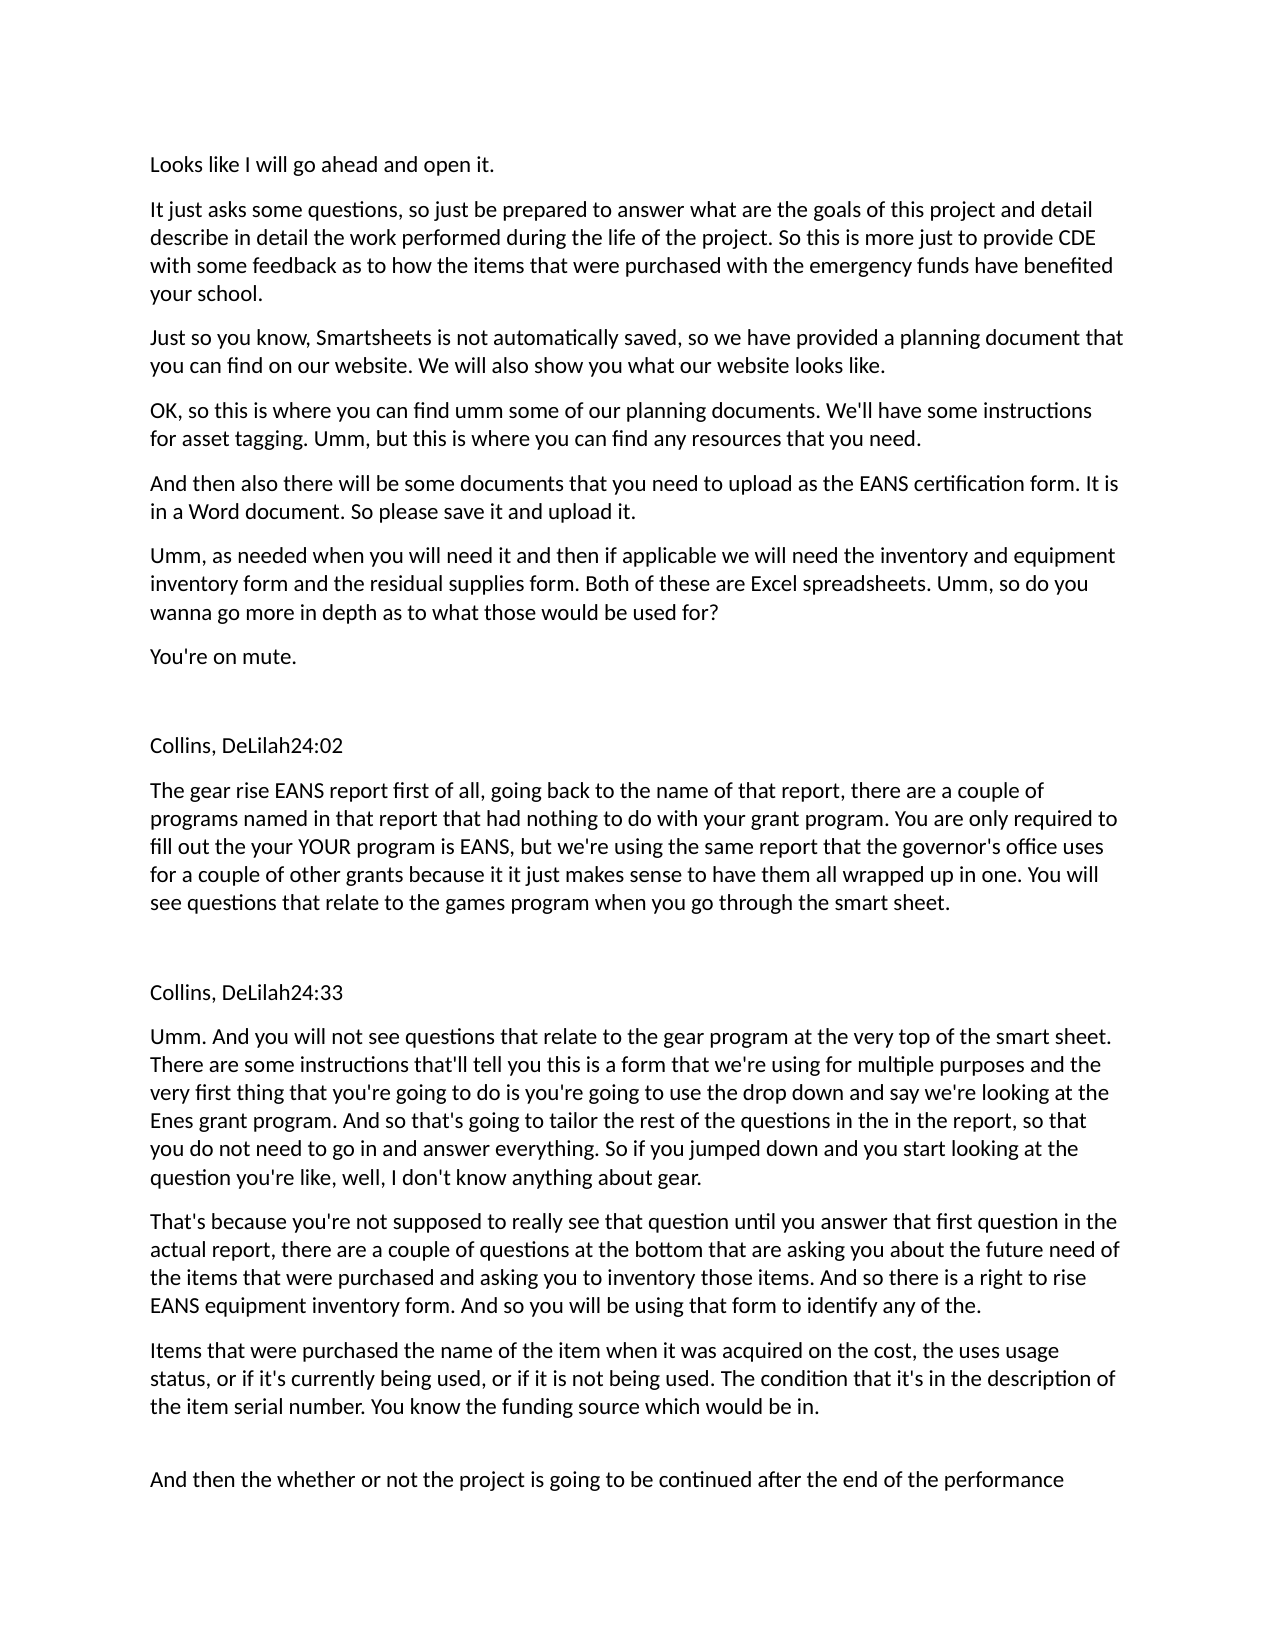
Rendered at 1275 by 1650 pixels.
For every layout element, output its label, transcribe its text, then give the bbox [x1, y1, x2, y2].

text Umm. And you will not see questions that relate to the gear program at the very top of the smart sheet. There are some instructions that'll tell you this is a form that we're using for multiple purposes and the very first thing that you're going to do is you're going to use the drop down and say we're looking at the Enes grant program. And so that's going to tailor the rest of the questions in the in the report, so that you do not need to go in and answer everything. So if you jumped down and you start looking at the question you're like, well, I don't know anything about gear. [150, 1022, 1125, 1191]
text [150, 1437, 1125, 1493]
text And then also there will be some documents that you need to upload as the EANS certification form. It is in a Word document. So please save it and upload it. [150, 469, 1125, 525]
text Looks like I will go ahead and open it. [150, 150, 1125, 178]
text Collins, DeLilah24:02 [150, 732, 1125, 760]
text Items that were purchased the name of the item when it was acquired on the cost, the uses usage status, or if it's currently being used, or if it is not being used. The condition that it's in the description of the item serial number. You know the funding source which would be in. [150, 1336, 1125, 1420]
text Just so you know, Smartsheets is not automatically saved, so we have provided a planning document that you can find on our website. We will also show you what our website looks like. [150, 323, 1125, 379]
text Collins, DeLilah24:33 [150, 978, 1125, 1006]
text Umm, as needed when you will need it and then if applicable we will need the inventory and equipment inventory form and the residual supplies form. Both of these are Excel spreadsheets. Umm, so do you wanna go more in depth as to what those would be used for? [150, 542, 1125, 626]
text That's because you're not supposed to really see that question until you answer that first question in the actual report, there are a couple of questions at the bottom that are asking you about the future need of the items that were purchased and asking you to inventory those items. And so there is a right to rise EANS equipment inventory form. And so you will be using that form to identify any of the. [150, 1207, 1125, 1319]
text You're on mute. [150, 642, 1125, 670]
text It just asks some questions, so just be prepared to answer what are the goals of this project and detail describe in detail the work performed during the life of the project. So this is more just to provide CDE with some feedback as to how the items that were purchased with the emergency funds have benefited your school. [150, 195, 1125, 307]
text OK, so this is where you can find umm some of our planning documents. We'll have some instructions for asset tagging. Umm, but this is where you can find any resources that you need. [150, 396, 1125, 452]
text The gear rise EANS report first of all, going back to the name of that report, there are a couple of programs named in that report that had nothing to do with your grant program. You are only required to fill out the your YOUR program is EANS, but we're using the same report that the governor's office uses for a couple of other grants because it it just makes sense to have them all wrapped up in one. You will see questions that relate to the games program when you go through the smart sheet. [150, 776, 1125, 916]
